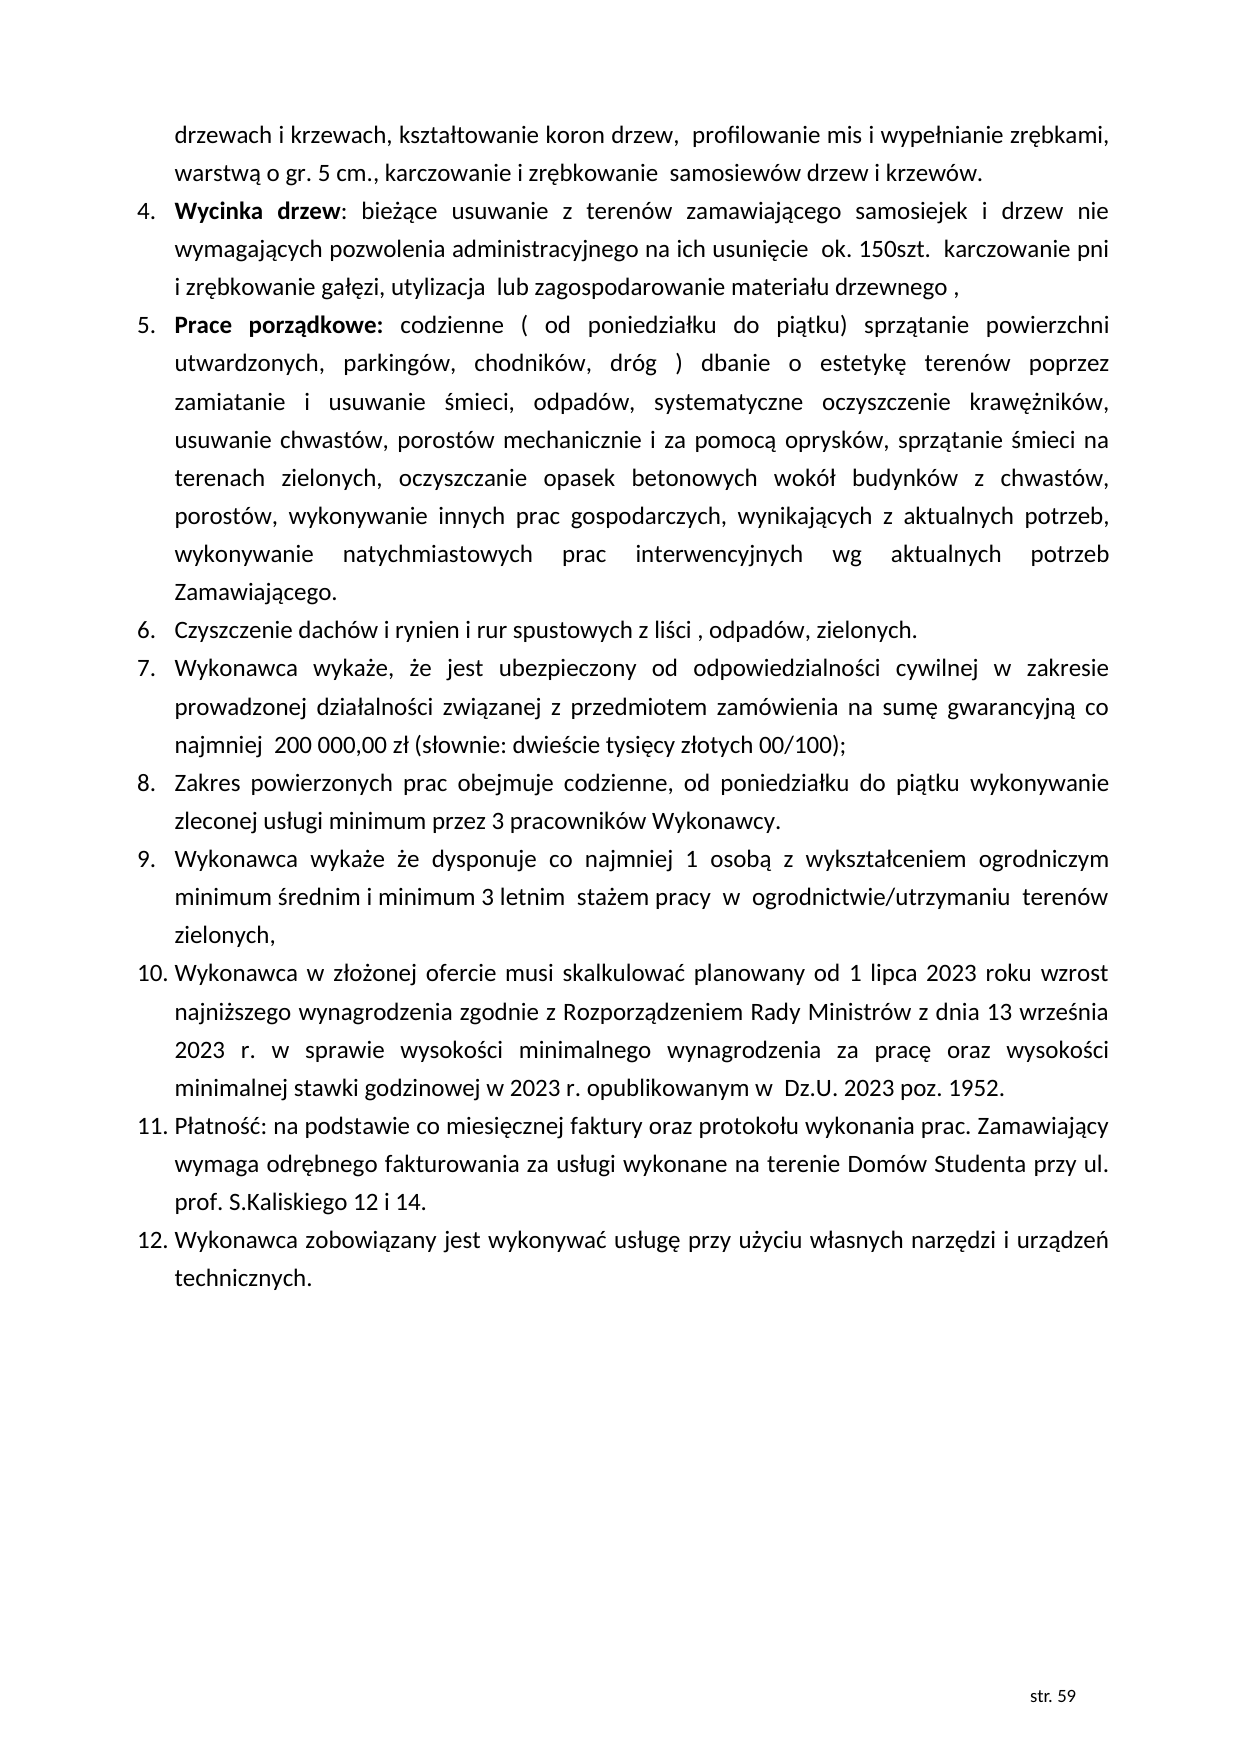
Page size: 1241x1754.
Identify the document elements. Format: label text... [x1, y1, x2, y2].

list Prace porządkowe: codzienne ( od poniedziałku do piątku) sprzątanie powierzchni utwardzonych, parkingów, chodników, dróg ) dbanie o estetykę terenów poprzez zamiatanie i usuwanie śmieci, odpadów, systematyczne oczyszczenie krawężników, usuwanie chwastów, porostów mechanicznie i za pomocą oprysków, sprzątanie śmieci na terenach zielonych, oczyszczanie opasek betonowych wokół budynków z chwastów, porostów, wykonywanie innych prac gospodarczych, wynikających z aktualnych potrzeb, wykonywanie natychmiastowych prac interwencyjnych wg aktualnych potrzeb Zamawiającego. [137, 309, 1110, 607]
list Wykonawca w złożonej ofercie musi skalkulować planowany od 1 lipca 2023 roku wzrost najniższego wynagrodzenia zgodnie z Rozporządzeniem Rady Ministrów z dnia 13 września 2023 r. w sprawie wysokości minimalnego wynagrodzenia za pracę oraz wysokości minimalnej stawki godzinowej w 2023 r. opublikowanym w Dz.U. 2023 poz. 1952. [137, 957, 1110, 1102]
list Zakres powierzonych prac obejmuje codzienne, od poniedziałku do piątku wykonywanie zleconej usługi minimum przez 3 pracowników Wykonawcy. [137, 767, 1110, 836]
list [137, 119, 1110, 187]
list Wykonawca wykaże, że jest ubezpieczony od odpowiedzialności cywilnej w zakresie prowadzonej działalności związanej z przedmiotem zamówienia na sumę gwarancyjną co najmniej 200 000,00 zł (słownie: dwieście tysięcy złotych 00/100); [137, 652, 1110, 759]
list Wycinka drzew: bieżące usuwanie z terenów zamawiającego samosiejek i drzew nie wymagających pozwolenia administracyjnego na ich usunięcie ok. 150szt. karczowanie pni i zrębkowanie gałęzi, utylizacja lub zagospodarowanie materiału drzewnego , [137, 195, 1110, 302]
list Wykonawca wykaże że dysponuje co najmniej 1 osobą z wykształceniem ogrodniczym minimum średnim i minimum 3 letnim stażem pracy w ogrodnictwie/utrzymaniu terenów zielonych, [137, 843, 1110, 950]
list Wykonawca zobowiązany jest wykonywać usługę przy użyciu własnych narzędzi i urządzeń technicznych. [137, 1224, 1110, 1293]
list Płatność: na podstawie co miesięcznej faktury oraz protokołu wykonania prac. Zamawiający wymaga odrębnego fakturowania za usługi wykonane na terenie Domów Studenta przy ul. prof. S.Kaliskiego 12 i 14. [137, 1110, 1110, 1217]
list Czyszczenie dachów i rynien i rur spustowych z liści , odpadów, zielonych. [137, 614, 1110, 645]
